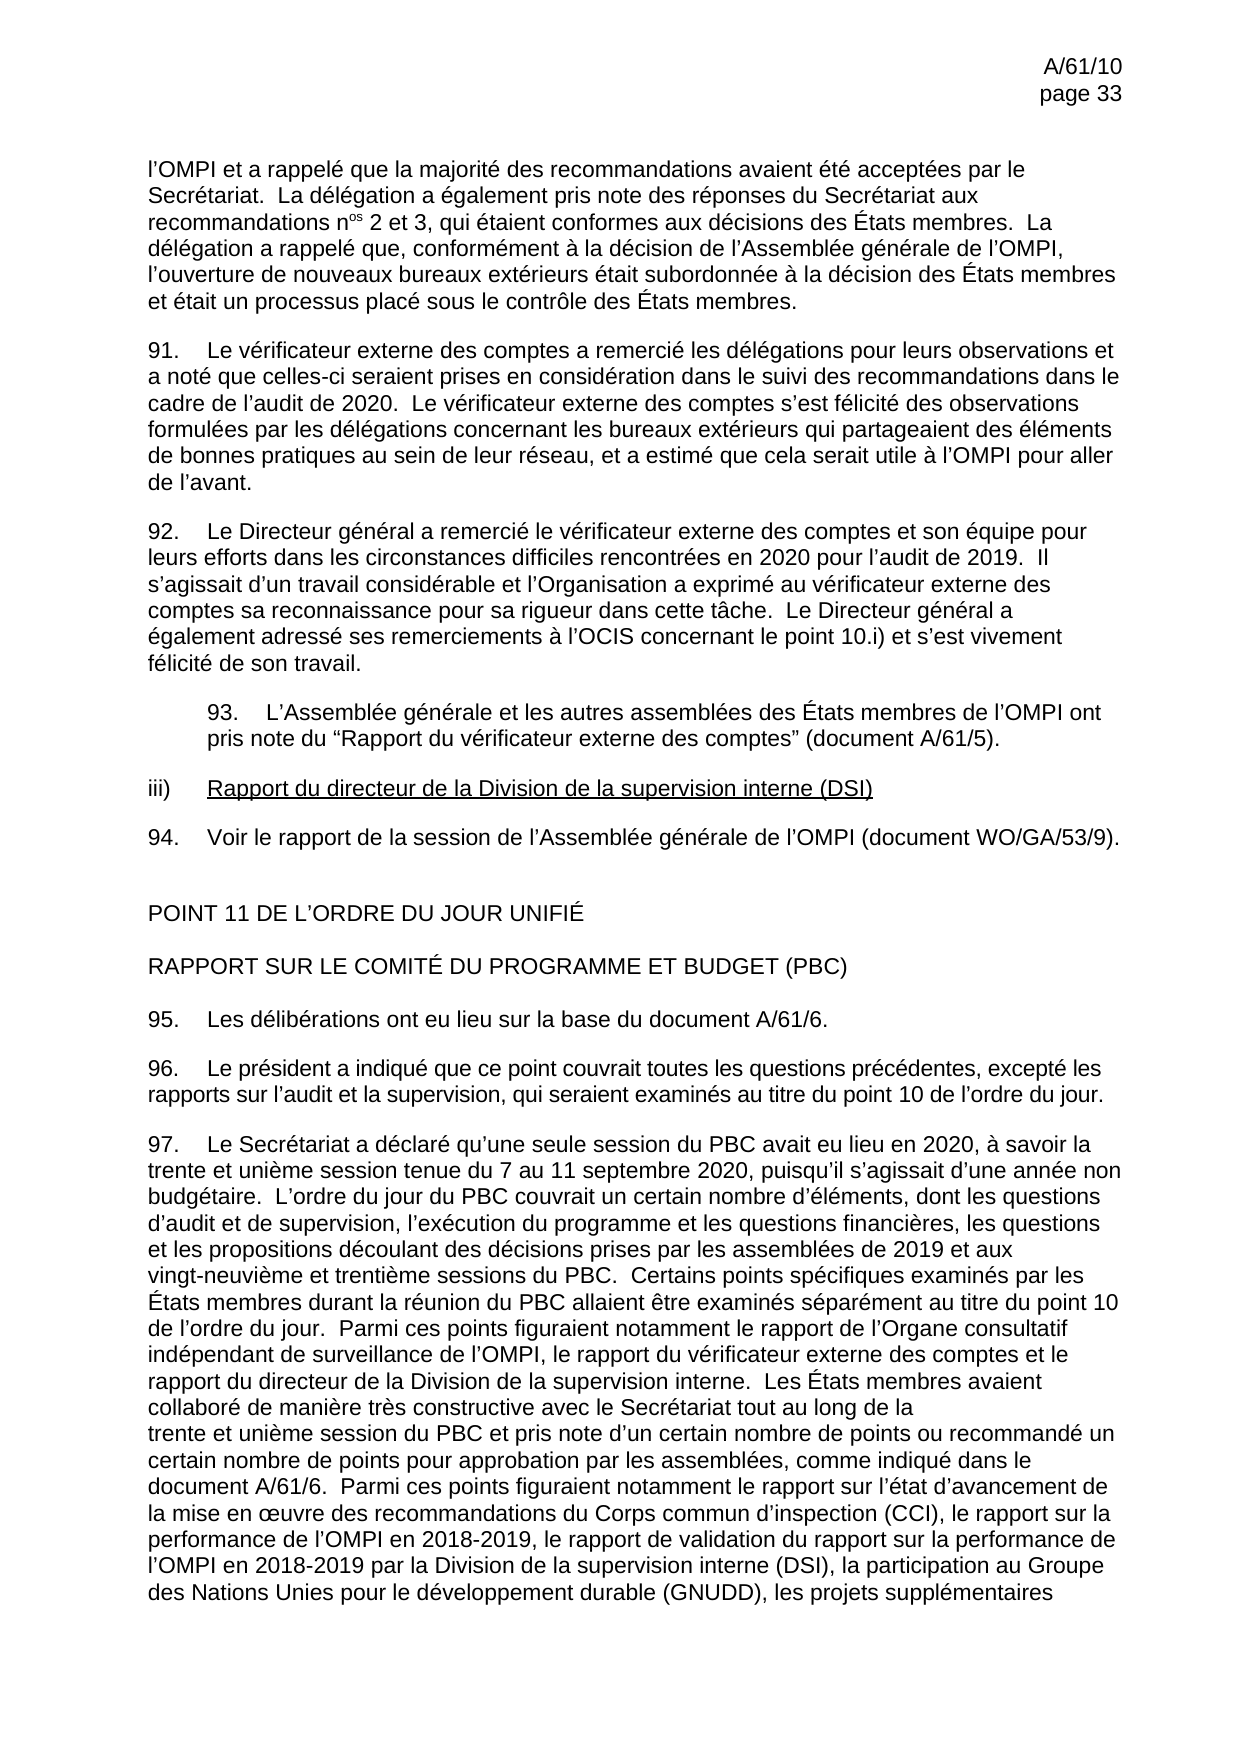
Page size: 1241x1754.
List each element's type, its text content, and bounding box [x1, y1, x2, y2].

text Voir le rapport de la session de l’Assemblée générale de l’OMPI (document WO/GA/53/9). [148, 824, 1122, 850]
subtitle Point 11 de l’ordre du jour unifié Rapport sur le Comité du programme et budget (PBC) [148, 900, 1122, 979]
text iii) Rapport du directeur de la Division de la supervision interne (DSI) [148, 774, 1122, 801]
text Le président a indiqué que ce point couvrait toutes les questions précédentes, excepté les rapports sur l’audit et la supervision, qui seraient examinés au titre du point 10 de l’ordre du jour. [148, 1055, 1122, 1108]
text Le vérificateur externe des comptes a remercié les délégations pour leurs observations et a noté que celles-ci seraient prises en considération dans le suivi des recommandations dans le cadre de l’audit de 2020. Le vérificateur externe des comptes s’est félicité des observations formulées par les délégations concernant les bureaux extérieurs qui partageaient des éléments de bonnes pratiques au sein de leur réseau, et a estimé que cela serait utile à l’OMPI pour aller de l’avant. [148, 337, 1122, 495]
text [148, 156, 1122, 314]
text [148, 1131, 1122, 1605]
text Les délibérations ont eu lieu sur la base du document A/61/6. [148, 1006, 1122, 1032]
text L’Assemblée générale et les autres assemblées des États membres de l’OMPI ont pris note du “Rapport du vérificateur externe des comptes” (document A/61/5). [207, 699, 1122, 752]
text Le Directeur général a remercié le vérificateur externe des comptes et son équipe pour leurs efforts dans les circonstances difficiles rencontrées en 2020 pour l’audit de 2019. Il s’agissait d’un travail considérable et l’Organisation a exprimé au vérificateur externe des comptes sa reconnaissance pour sa rigueur dans cette tâche. Le Directeur général a également adressé ses remerciements à l’OCIS concernant le point 10.i) et s’est vivement félicité de son travail. [148, 518, 1122, 676]
